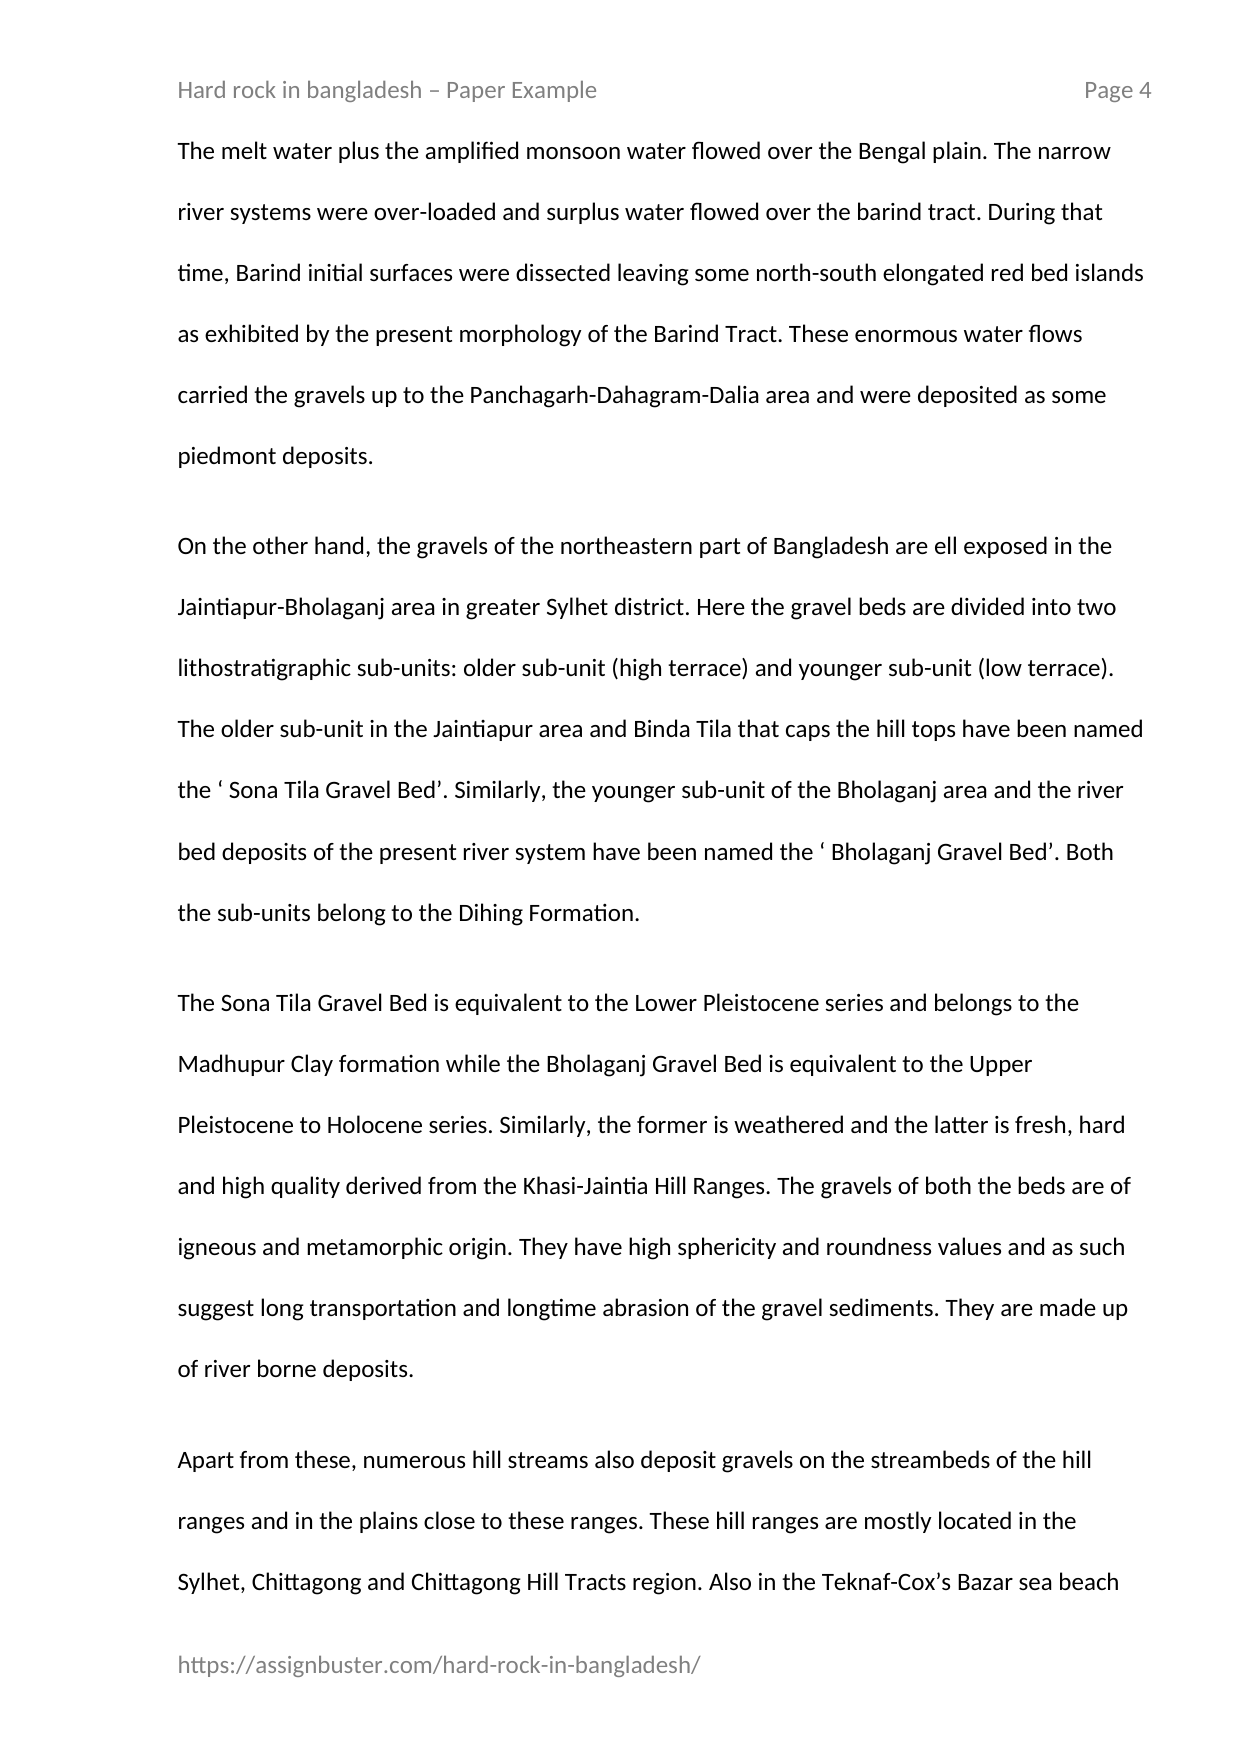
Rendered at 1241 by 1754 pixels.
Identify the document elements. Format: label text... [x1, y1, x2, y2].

text The melt water plus the amplified monsoon water flowed over the Bengal plain. The narrow river systems were over-loaded and surplus water flowed over the barind tract. During that time, Barind initial surfaces were dissected leaving some north-south elongated red bed islands as exhibited by the present morphology of the Barind Tract. These enormous water flows carried the gravels up to the Panchagarh-Dahagram-Dalia area and were deposited as some piedmont deposits. [177, 135, 1152, 471]
text The Sona Tila Gravel Bed is equivalent to the Lower Pleistocene series and belongs to the Madhupur Clay formation while the Bholaganj Gravel Bed is equivalent to the Upper Pleistocene to Holocene series. Similarly, the former is weathered and the latter is fresh, hard and high quality derived from the Khasi-Jaintia Hill Ranges. The gravels of both the beds are of igneous and metamorphic origin. They have high sphericity and roundness values and as such suggest long transportation and longtime abrasion of the gravel sediments. They are made up of river borne deposits. [177, 987, 1152, 1384]
text On the other hand, the gravels of the northeastern part of Bangladesh are ell exposed in the Jaintiapur-Bholaganj area in greater Sylhet district. Here the gravel beds are divided into two lithostratigraphic sub-units: older sub-unit (high terrace) and younger sub-unit (low terrace). The older sub-unit in the Jaintiapur area and Binda Tila that caps the hill tops have been named the ‘ Sona Tila Gravel Bed’. Similarly, the younger sub-unit of the Bholaganj area and the river bed deposits of the present river system have been named the ‘ Bholaganj Gravel Bed’. Both the sub-units belong to the Dihing Formation. [177, 531, 1152, 927]
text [177, 1444, 1152, 1597]
